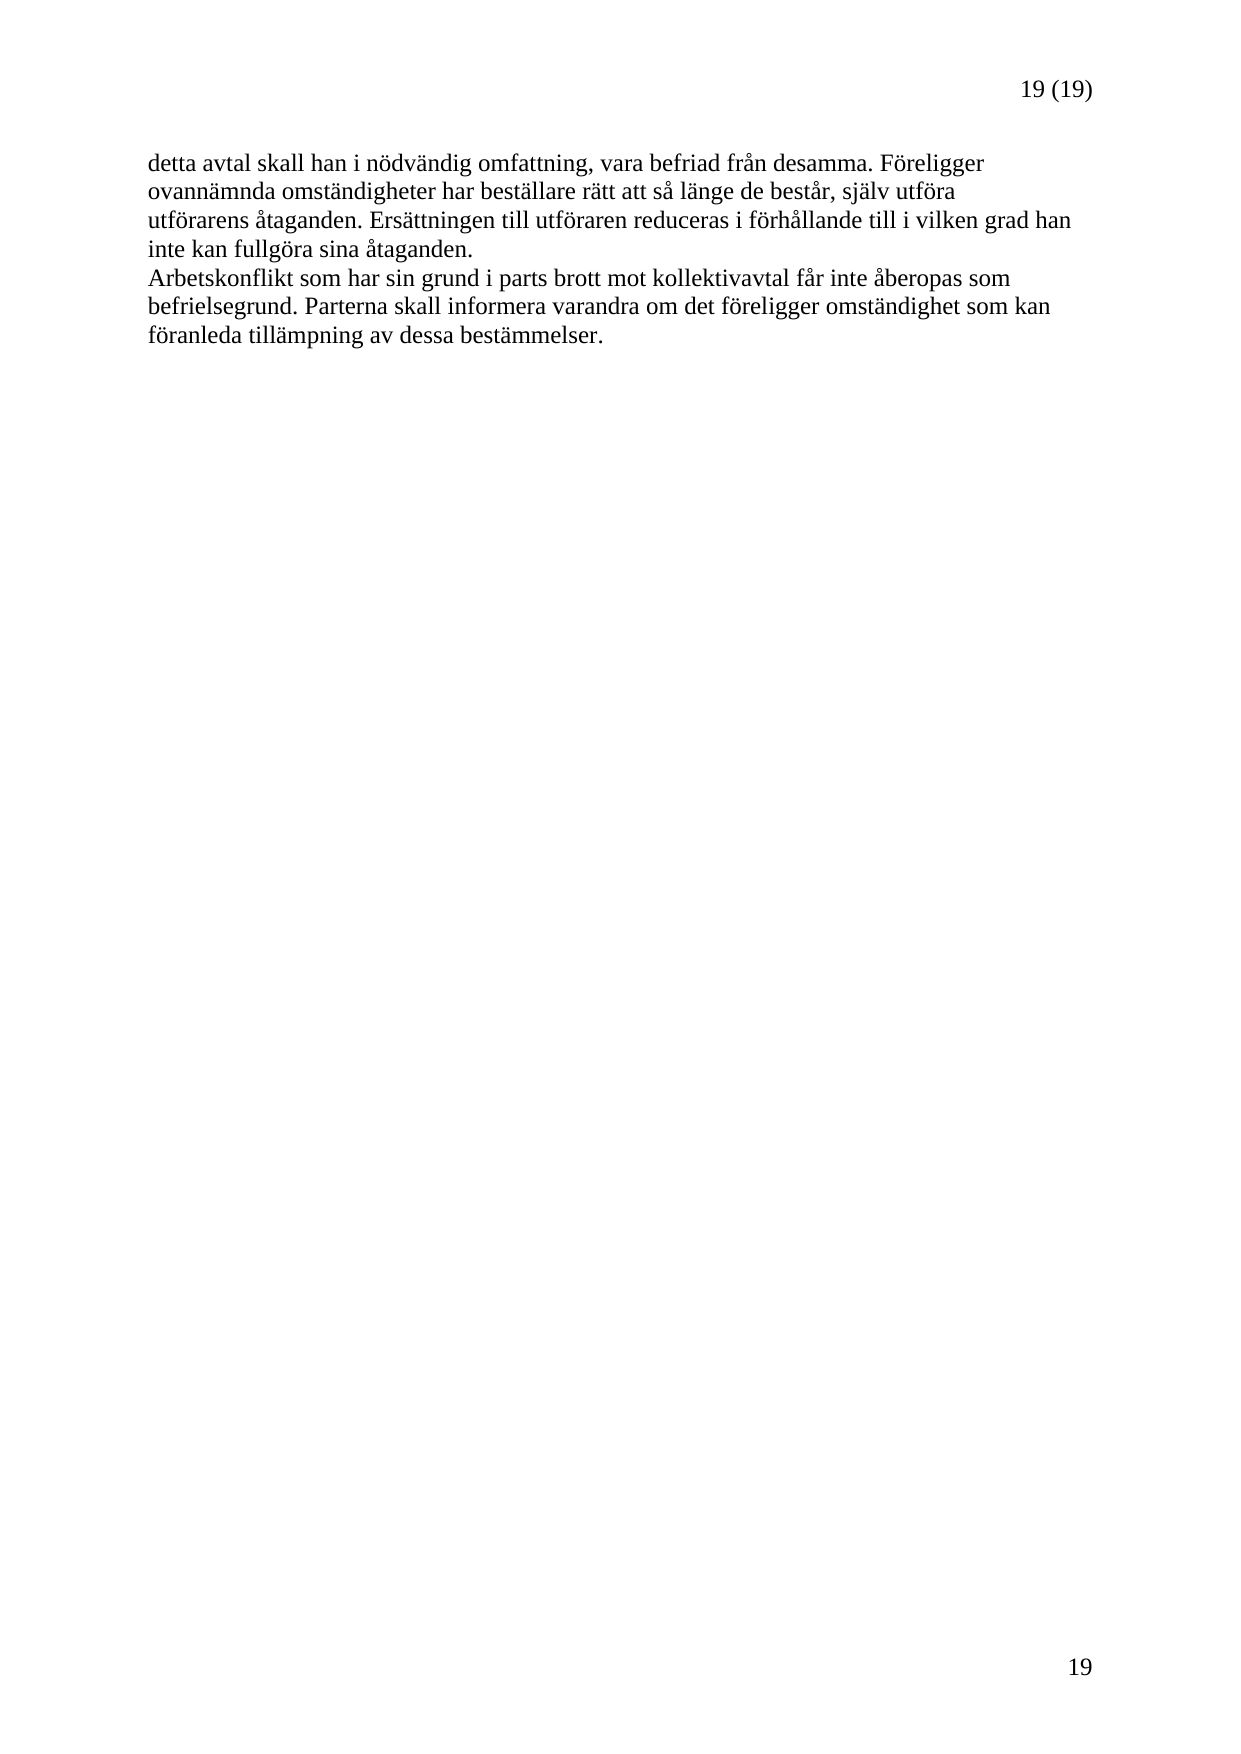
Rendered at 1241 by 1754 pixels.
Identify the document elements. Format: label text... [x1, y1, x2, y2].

text utförarens åtaganden. Ersättningen till utföraren reduceras i förhållande till i vilken grad han inte kan fullgöra sina åtaganden. [148, 205, 1093, 263]
text detta avtal skall han i nödvändig omfattning, vara befriad från desamma. Föreligger [148, 148, 1093, 176]
text ovannämnda omständigheter har beställare rätt att så länge de består, själv utföra [148, 176, 1093, 205]
text Arbetskonflikt som har sin grund i parts brott mot kollektivavtal får inte åberopas som [148, 263, 1093, 291]
text befrielsegrund. Parterna skall informera varandra om det föreligger omständighet som kan föranleda tillämpning av dessa bestämmelser. [148, 291, 1093, 349]
